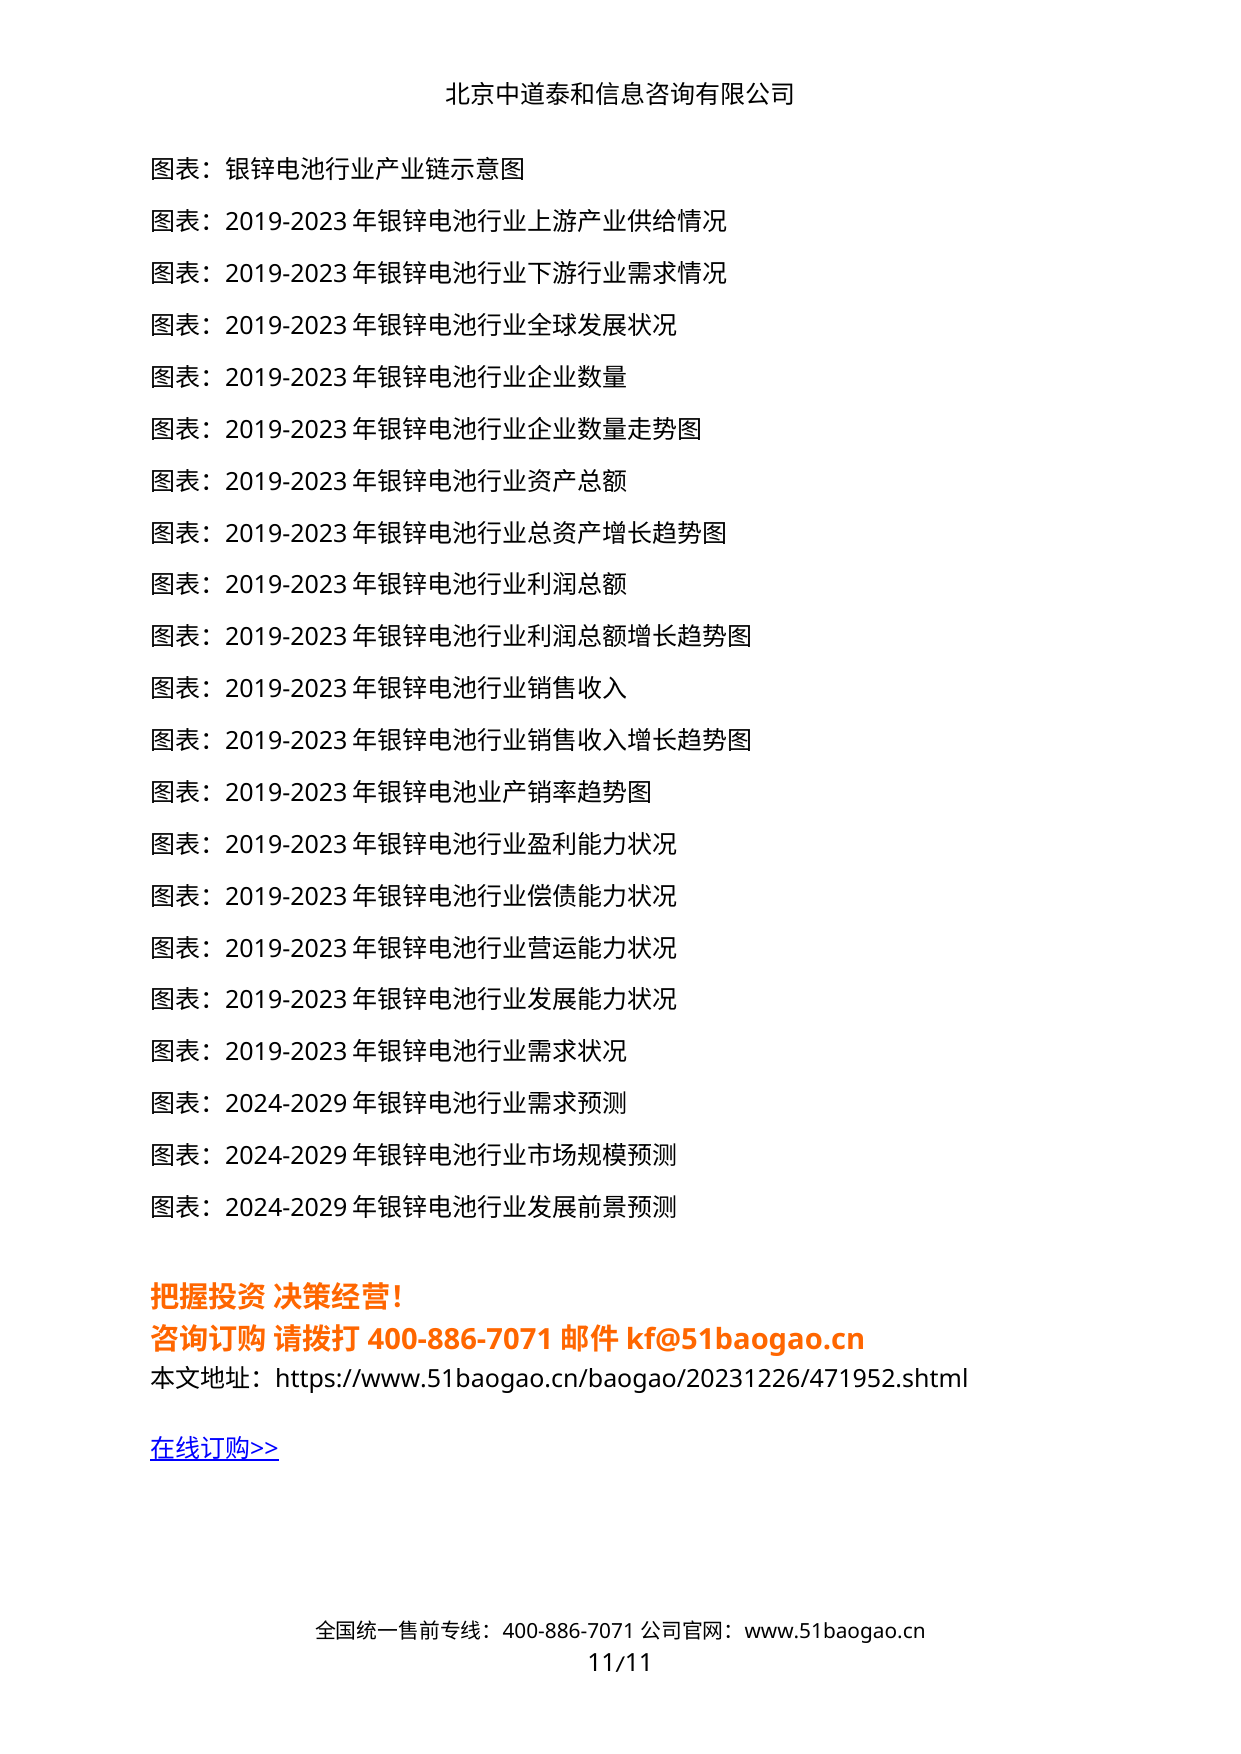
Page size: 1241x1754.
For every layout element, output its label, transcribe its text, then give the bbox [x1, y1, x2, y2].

text 在线订购>> [150, 1394, 1090, 1465]
text 图表：2019-2023年银锌电池业产销率趋势图 [150, 772, 1090, 809]
text 图表：2019-2023年银锌电池行业利润总额增长趋势图 [150, 617, 1090, 653]
text 图表：2019-2023年银锌电池行业销售收入 [150, 669, 1090, 705]
text 图表：2019-2023年银锌电池行业利润总额 [150, 565, 1090, 601]
text 图表：2024-2029年银锌电池行业发展前景预测 [150, 1187, 1090, 1224]
text 图表：2019-2023年银锌电池行业上游产业供给情况 [150, 202, 1090, 238]
text 图表：2019-2023年银锌电池行业企业数量走势图 [150, 409, 1090, 446]
text 图表：2019-2023年银锌电池行业总资产增长趋势图 [150, 513, 1090, 549]
text 图表：2024-2029年银锌电池行业需求预测 [150, 1084, 1090, 1120]
text 图表：2019-2023年银锌电池行业营运能力状况 [150, 928, 1090, 964]
text 图表：2019-2023年银锌电池行业发展能力状况 [150, 980, 1090, 1016]
text 图表：2019-2023年银锌电池行业下游行业需求情况 [150, 254, 1090, 290]
text 图表：2019-2023年银锌电池行业资产总额 [150, 461, 1090, 497]
text 图表：银锌电池行业产业链示意图 [150, 150, 1090, 186]
text 图表：2019-2023年银锌电池行业盈利能力状况 [150, 824, 1090, 861]
text 图表：2019-2023年银锌电池行业需求状况 [150, 1032, 1090, 1068]
text 图表：2019-2023年银锌电池行业企业数量 [150, 357, 1090, 394]
text 图表：2019-2023年银锌电池行业销售收入增长趋势图 [150, 721, 1090, 757]
text 图表：2019-2023年银锌电池行业全球发展状况 [150, 306, 1090, 342]
text 把握投资 决策经营！咨询订购 请拨打 400-886-7071 邮件 kf@51baogao.cn本文地址：https://www.51baogao.cn/baogao/20231226/471952.shtml [150, 1239, 1090, 1394]
text 图表：2024-2029年银锌电池行业市场规模预测 [150, 1136, 1090, 1172]
text 图表：2019-2023年银锌电池行业偿债能力状况 [150, 876, 1090, 912]
